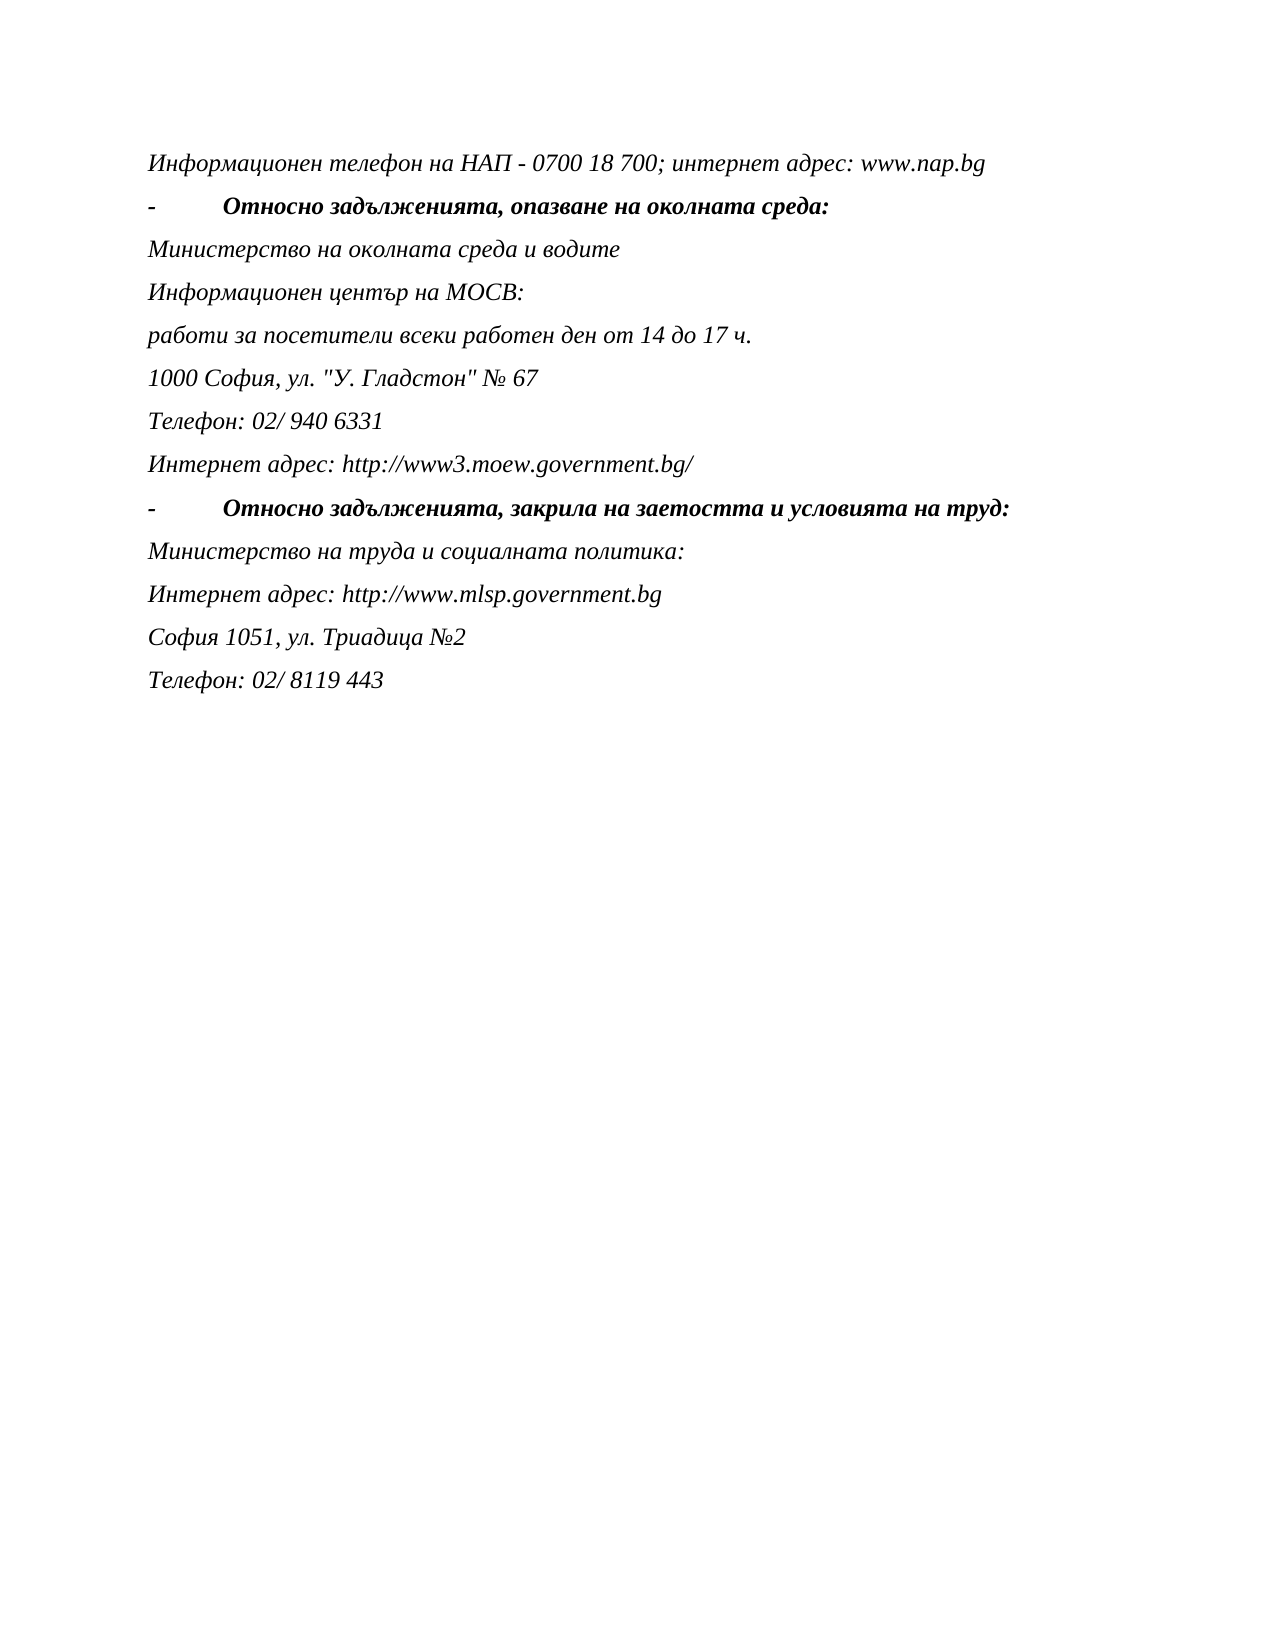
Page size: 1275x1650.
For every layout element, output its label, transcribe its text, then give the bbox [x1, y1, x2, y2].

text работи за посетители всеки работен ден от 14 до 17 ч. [148, 320, 1181, 349]
text Интернет адрес: http://www.mlsp.government.bg [148, 579, 1181, 608]
text Интернет адрес: http://www3.moew.government.bg/ [148, 449, 1181, 478]
text - Относно задълженията, опазване на околната среда: [148, 191, 1181, 219]
text Информационен център на МОСВ: [148, 277, 1181, 306]
text Телефон: 02/ 8119 443 [148, 665, 1181, 694]
text Телефон: 02/ 940 6331 [148, 406, 1181, 435]
text - Относно задълженията, закрила на заетостта и условията на труд: [148, 493, 1181, 521]
text Министерство на труда и социалната политика: [148, 536, 1181, 564]
text Министерство на околната среда и водите [148, 234, 1181, 263]
text София 1051, ул. Триадица №2 [148, 622, 1181, 651]
text Информационен телефон на НАП - 0700 18 700; интернет адрес: www.nap.bg [148, 148, 1181, 176]
text 1000 София, ул. "У. Гладстон" № 67 [148, 363, 1181, 392]
